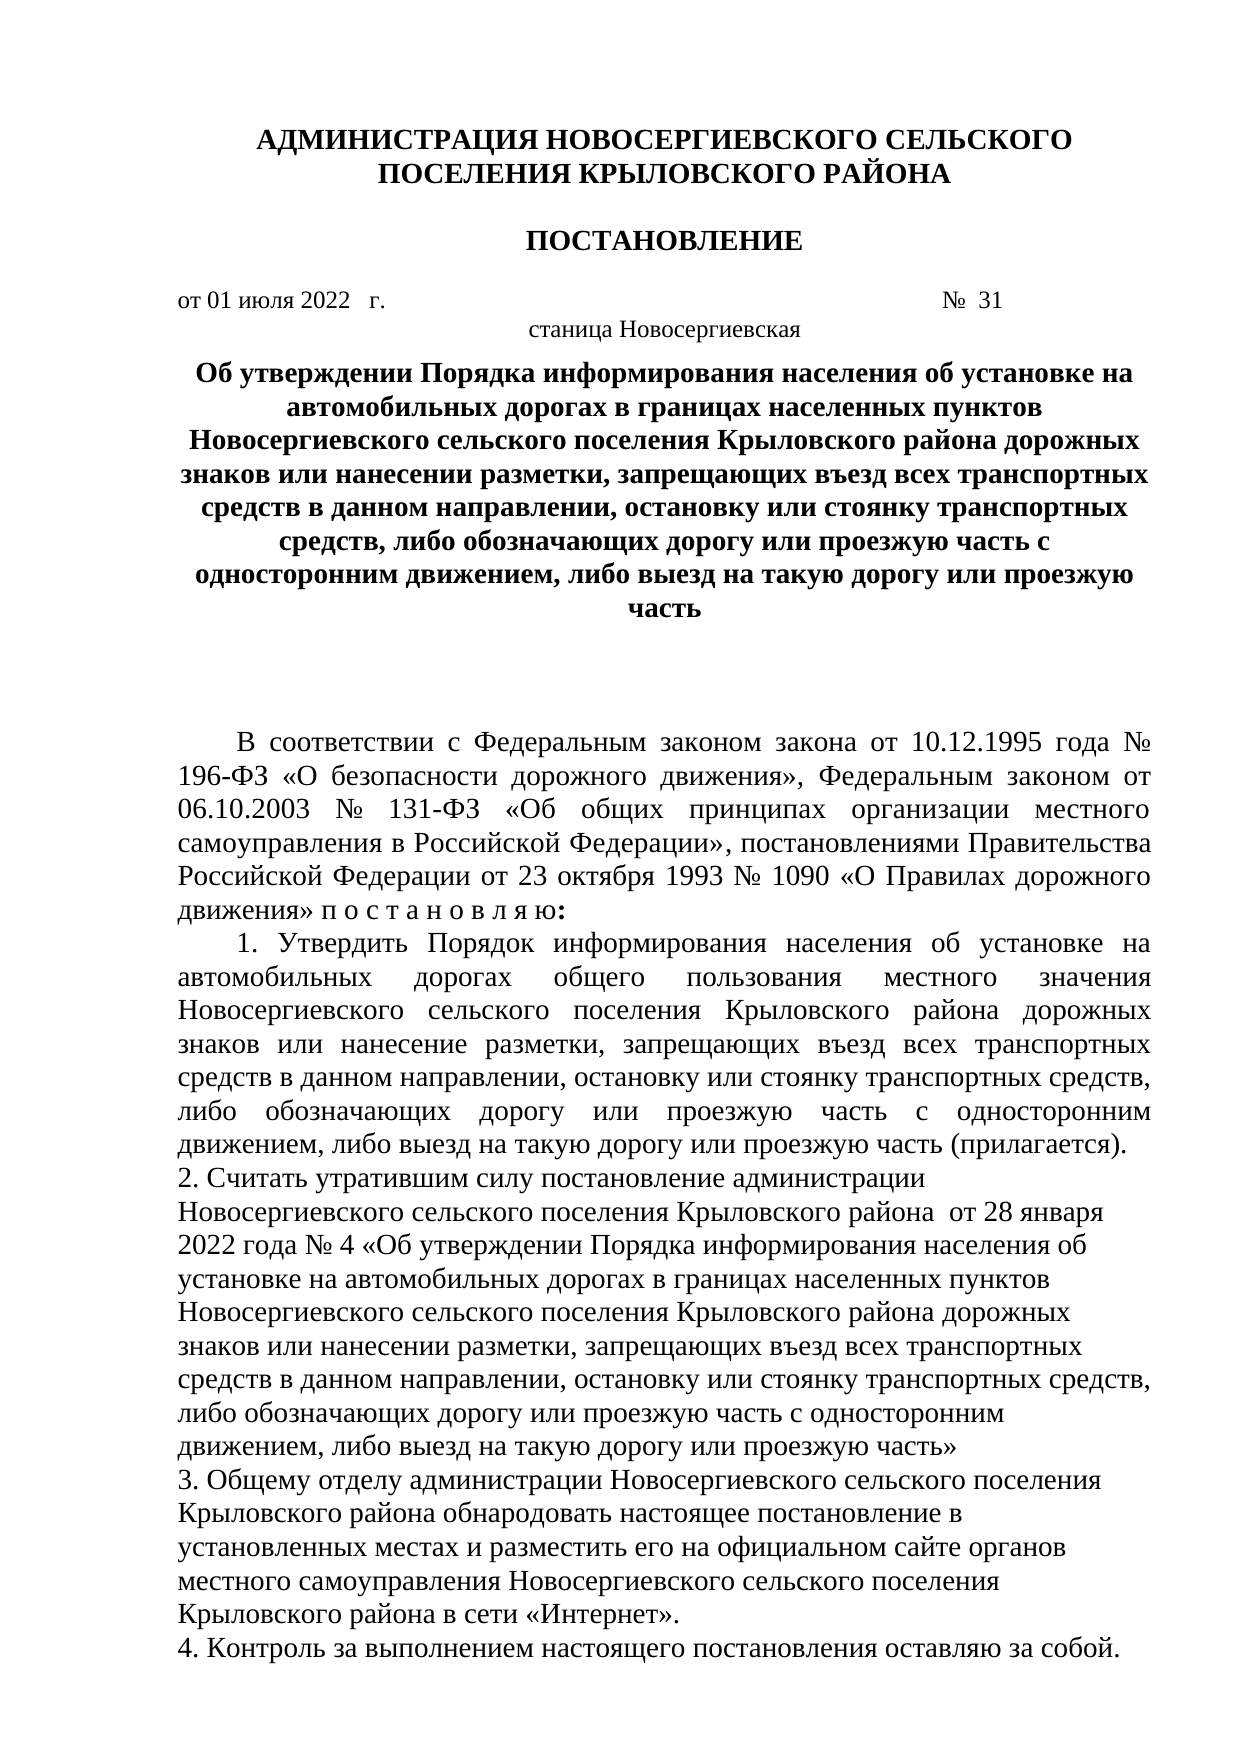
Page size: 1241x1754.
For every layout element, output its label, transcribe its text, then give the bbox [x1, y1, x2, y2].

text Об утверждении Порядка информирования населения об установке на автомобильных дорогах в границах населенных пунктов Новосергиевского сельского поселения Крыловского района дорожных знаков или нанесении разметки, запрещающих въезд всех транспортных средств в данном направлении, остановку или стоянку транспортных [177, 355, 1152, 523]
text ПОСТАНОВЛЕНИЕ [177, 223, 1152, 256]
text станица Новосергиевская [177, 314, 1152, 343]
text от 01 июля 2022 г. № 31 [177, 285, 1152, 314]
text 1. Утвердить Порядок информирования населения об установке на автомобильных дорогах общего пользования местного значения Новосергиевского сельского поселения Крыловского района дорожных знаков или нанесение разметки, запрещающих въезд всех транспортных средств в данном направлении, остановку или стоянку транспортных средств, либо обозначающих дорогу или проезжую часть с односторонним движением, либо выезд на такую дорогу или проезжую часть (прилагается). [177, 925, 1152, 1160]
text средств, либо обозначающих дорогу или проезжую часть с односторонним движением, либо выезд на такую дорогу или проезжую часть [177, 523, 1152, 623]
text 4. Контроль за выполнением настоящего постановления оставляю за собой. [177, 1630, 1152, 1663]
text 2. Считать утратившим силу постановление администрации Новосергиевского сельского поселения Крыловского района от 28 января 2022 года № 4 «Об утверждении Порядка информирования населения об установке на автомобильных дорогах в границах населенных пунктов Новосергиевского сельского поселения Крыловского района дорожных знаков или нанесении разметки, запрещающих въезд всех транспортных средств в данном направлении, остановку или стоянку транспортных средств, либо обозначающих дорогу или проезжую часть с односторонним движением, либо выезд на такую дорогу или проезжую часть» [177, 1160, 1152, 1462]
text В соответствии с Федеральным законом закона от 10.12.1995 года № 196-ФЗ «О безопасности дорожного движения», Федеральным законом от 06.10.2003 № 131-ФЗ «Об общих принципах организации местного самоуправления в Российской Федерации», постановлениями Правительства Российской Федерации от 23 октября 1993 № 1090 «О Правилах дорожного движения» п о с т а н о в л я ю: [177, 724, 1152, 925]
text АДМИНИСТРАЦИЯ НОВОСЕРГИЕВСКОГО СЕЛЬСКОГО ПОСЕЛЕНИЯ КРЫЛОВСКОГО РАЙОНА [177, 122, 1152, 189]
text 3. Общему отделу администрации Новосергиевского сельского поселения Крыловского района обнародовать настоящее постановление в установленных местах и разместить его на официальном сайте органов местного самоуправления Новосергиевского сельского поселения Крыловского района в сети «Интернет». [177, 1462, 1152, 1630]
